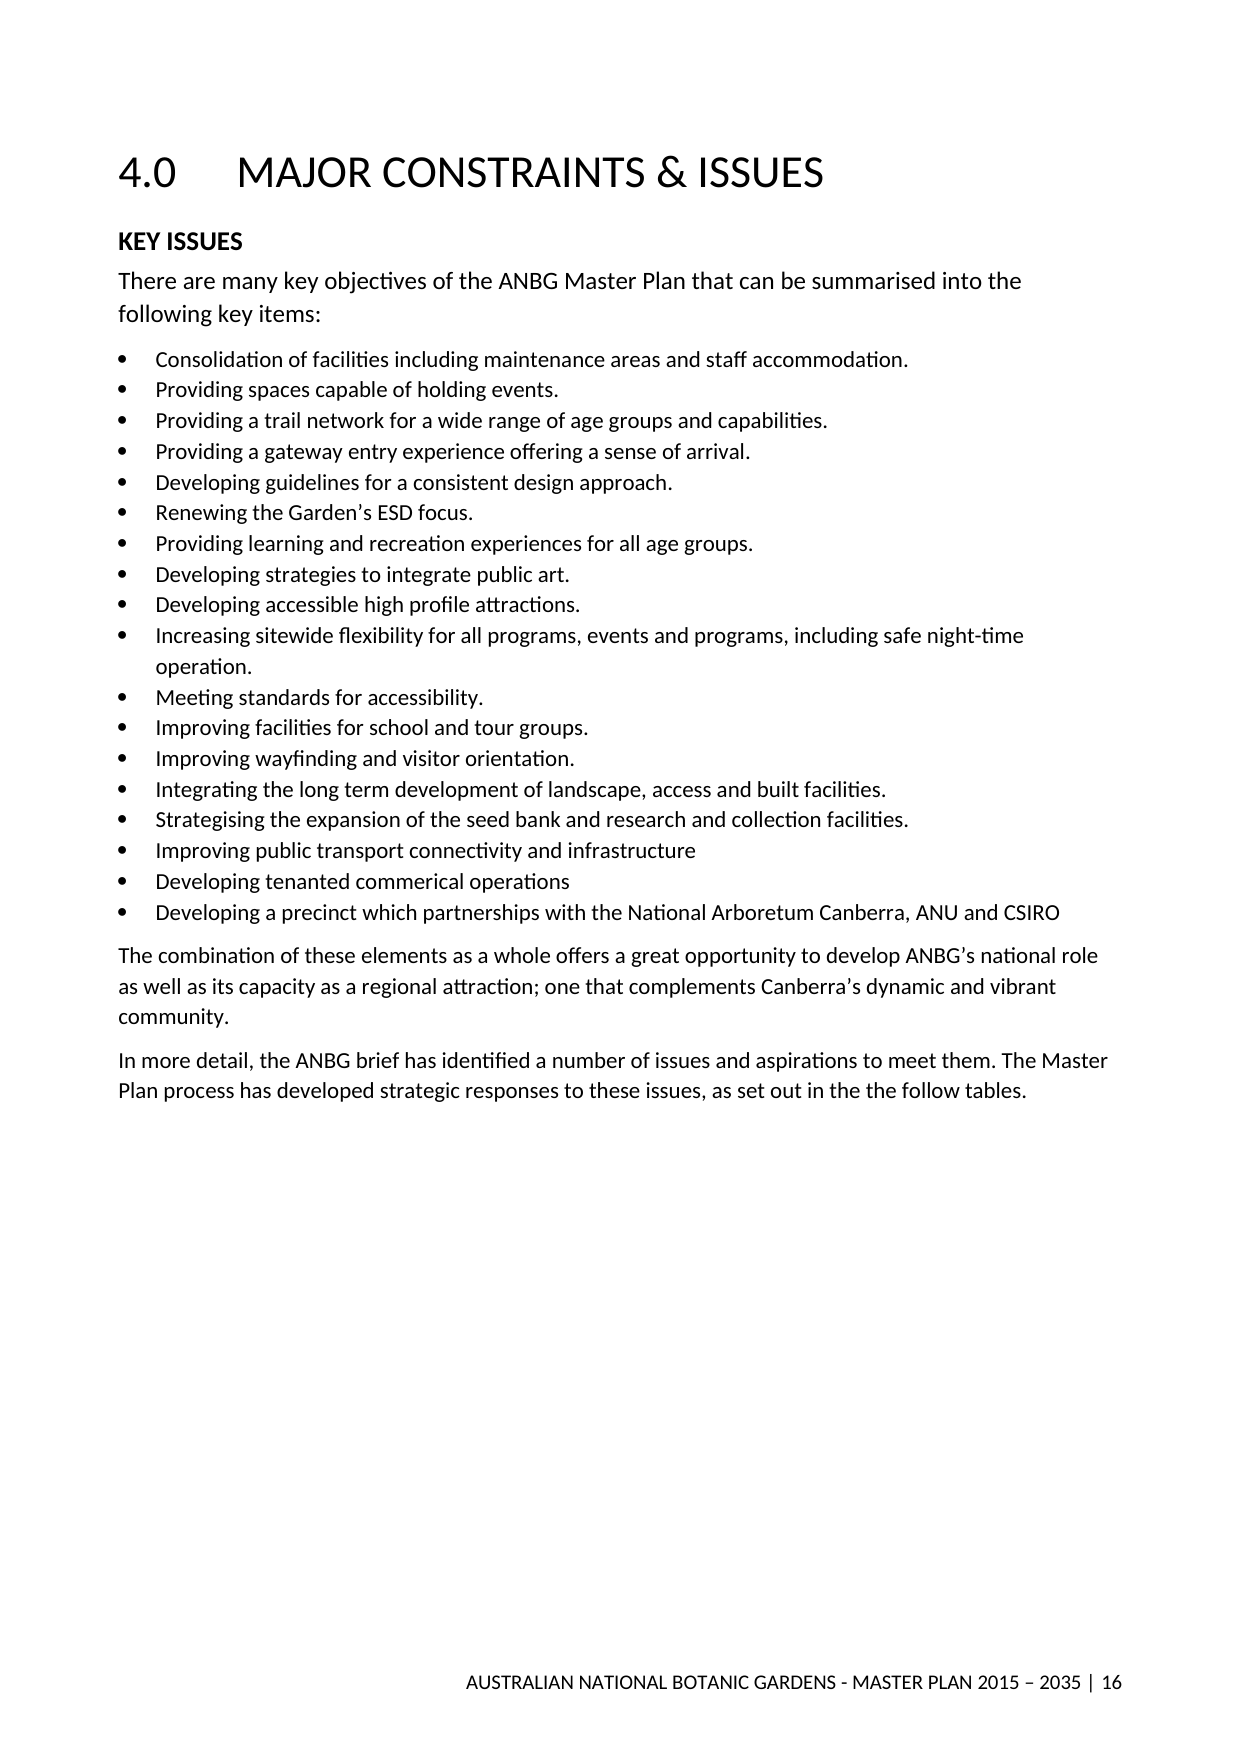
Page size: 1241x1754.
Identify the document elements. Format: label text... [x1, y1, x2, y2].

list Providing learning and recreation experiences for all age groups. [118, 529, 1122, 557]
list Developing tenanted commerical operations [118, 867, 1122, 895]
list Developing accessible high profile attractions. [118, 591, 1122, 618]
list Providing a gateway entry experience offering a sense of arrival. [118, 437, 1122, 465]
subtitle KEY ISSUES [118, 224, 1122, 257]
text The combination of these elements as a whole offers a great opportunity to develop ANBG’s national role as well as its capacity as a regional attraction; one that complements Canberra’s dynamic and vibrant community. [118, 941, 1122, 1031]
list Integrating the long term development of landscape, access and built facilities. [118, 775, 1122, 803]
text There are many key objectives of the ANBG Master Plan that can be summarised into the following key items: [118, 265, 1122, 329]
list Improving public transport connectivity and infrastructure [118, 836, 1122, 864]
list Improving facilities for school and tour groups. [118, 713, 1122, 741]
subtitle MAJOR CONSTRAINTS & ISSUES [118, 143, 1122, 199]
list Developing guidelines for a consistent design approach. [118, 468, 1122, 496]
list Providing spaces capable of holding events. [118, 375, 1122, 403]
list Meeting standards for accessibility. [118, 683, 1122, 711]
list Developing strategies to integrate public art. [118, 560, 1122, 588]
list Strategising the expansion of the seed bank and research and collection facilities. [118, 806, 1122, 834]
list Providing a trail network for a wide range of age groups and capabilities. [118, 406, 1122, 434]
list Developing a precinct which partnerships with the National Arboretum Canberra, ANU and CSIRO [118, 898, 1122, 926]
list Renewing the Garden’s ESD focus. [118, 498, 1122, 526]
list Increasing sitewide flexibility for all programs, events and programs, including safe night-time operation. [118, 621, 1122, 680]
list Consolidation of facilities including maintenance areas and staff accommodation. [118, 345, 1122, 373]
list Improving wayfinding and visitor orientation. [118, 744, 1122, 772]
text In more detail, the ANBG brief has identified a number of issues and aspirations to meet them. The Master Plan process has developed strategic responses to these issues, as set out in the the follow tables. [118, 1046, 1122, 1104]
